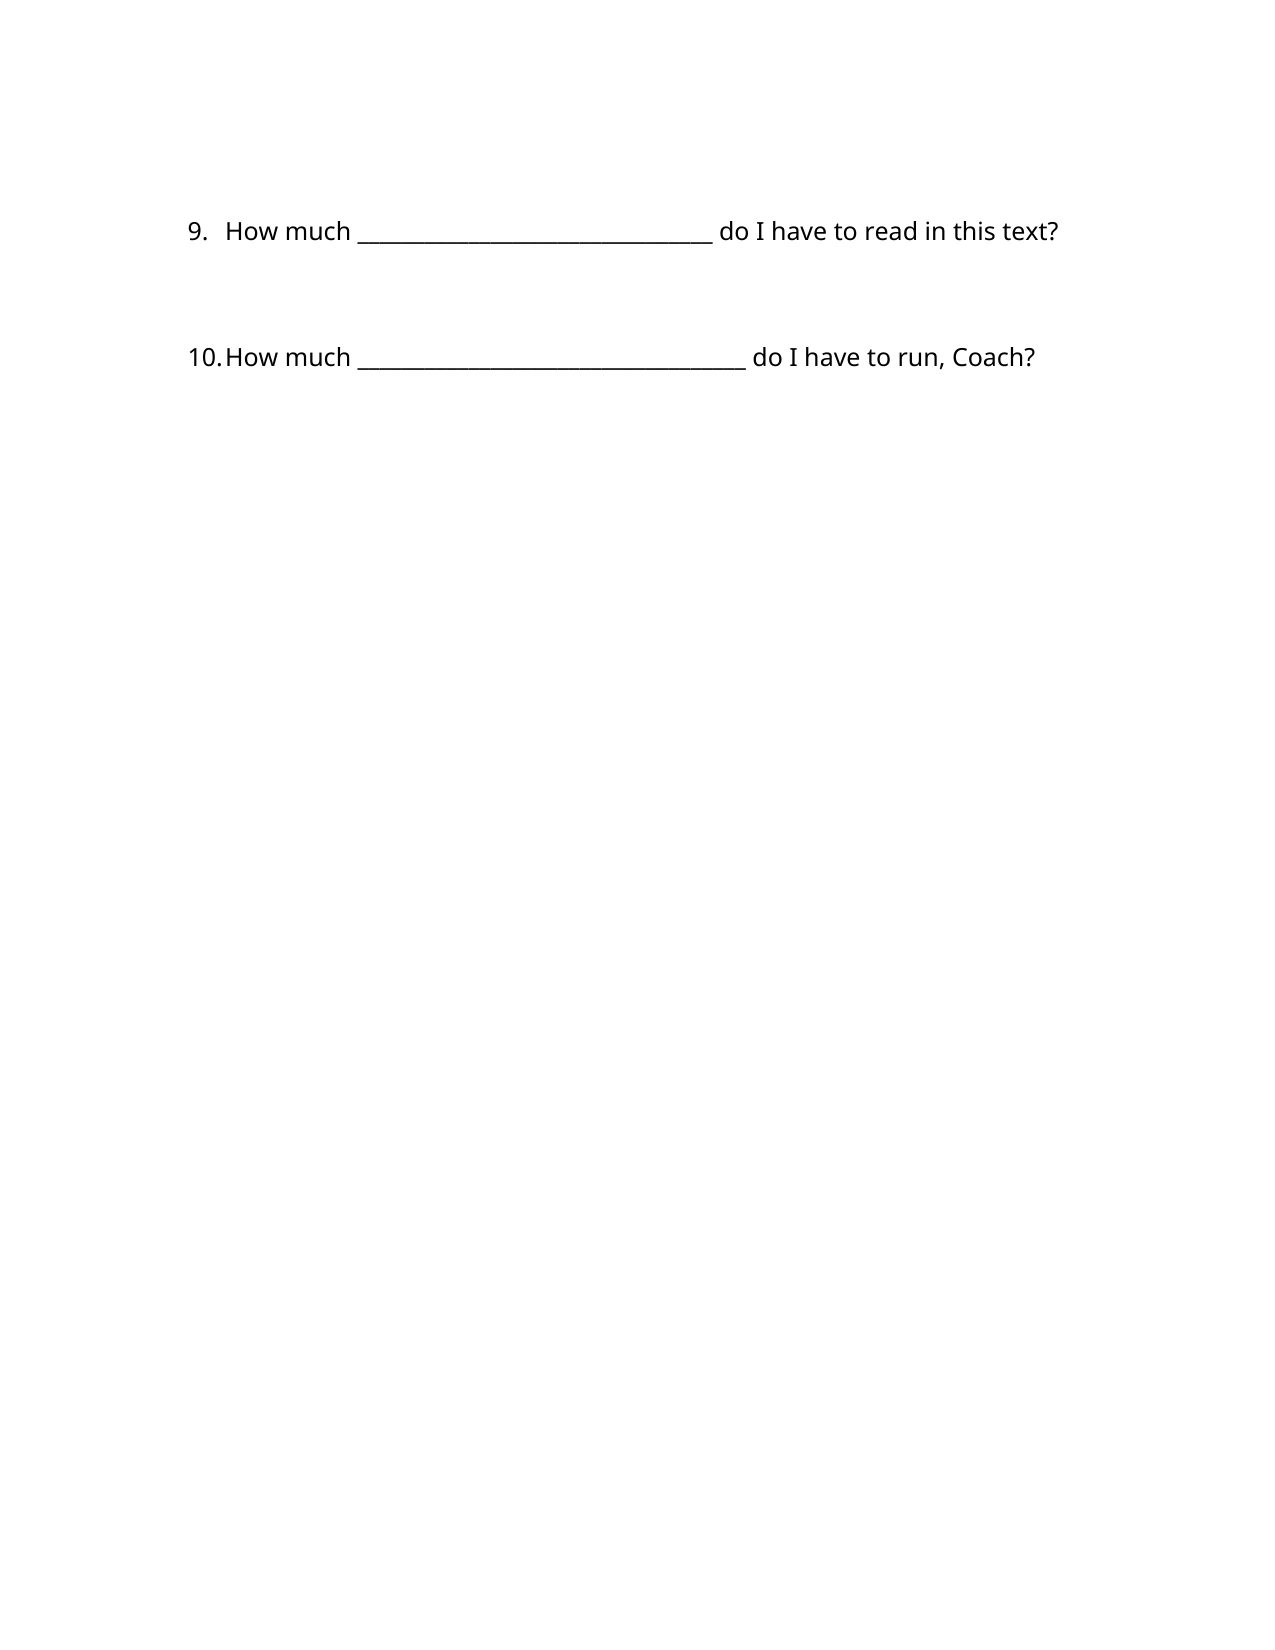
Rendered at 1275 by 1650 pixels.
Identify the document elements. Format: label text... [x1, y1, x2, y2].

list How much ___________________________________ do I have to run, Coach? [187, 340, 1125, 374]
list How much ________________________________ do I have to read in this text? [187, 213, 1125, 247]
